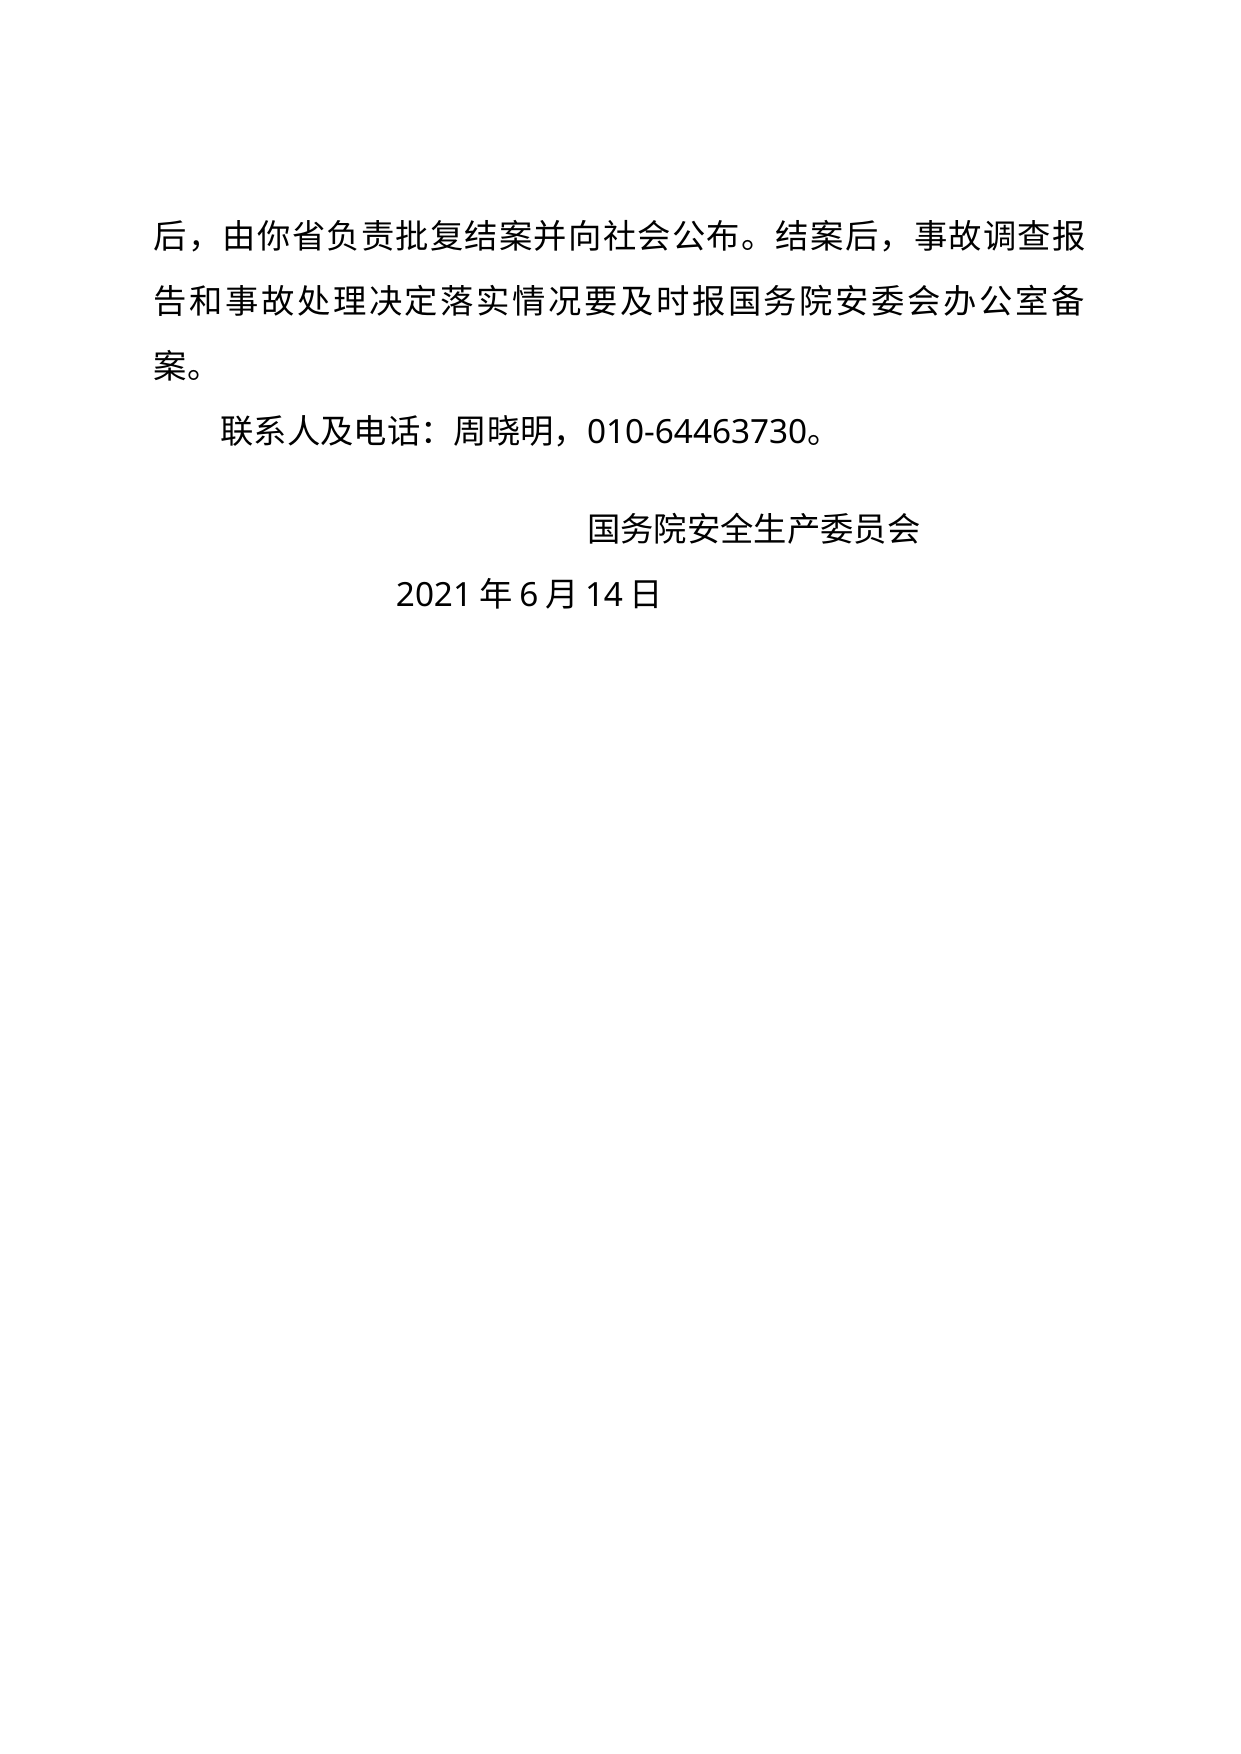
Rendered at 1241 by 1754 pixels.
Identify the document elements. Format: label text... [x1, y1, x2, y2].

text 国务院安全生产委员会 [153, 494, 1037, 559]
text 联系人及电话：周晓明，010-64463730。 [153, 397, 1087, 462]
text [153, 202, 1087, 397]
text 2021年6月14日 [153, 559, 1087, 624]
